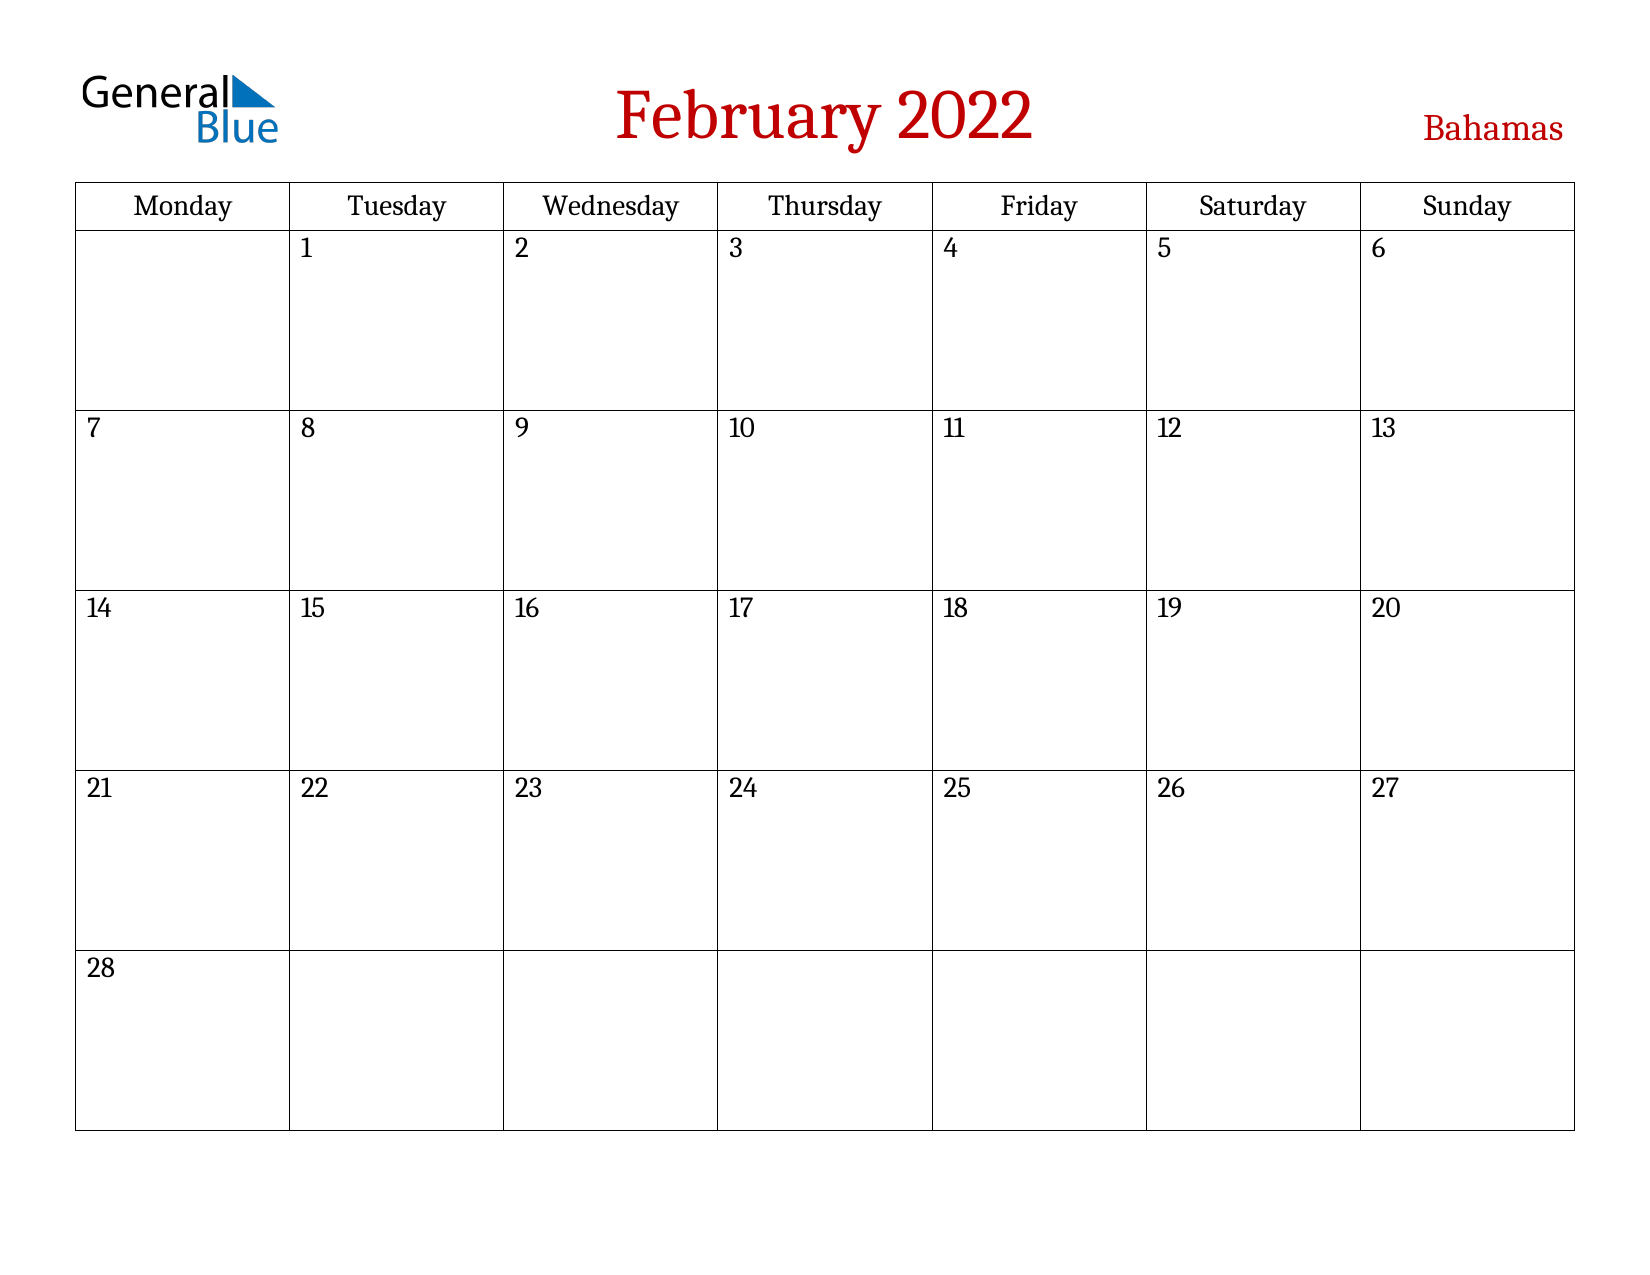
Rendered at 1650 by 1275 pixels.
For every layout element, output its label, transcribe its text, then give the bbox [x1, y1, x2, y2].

table_cell Saturday [1147, 183, 1360, 230]
table_cell 23 [504, 771, 717, 805]
table_cell 27 [1361, 771, 1574, 805]
table_header Bahamas [1146, 75, 1574, 182]
table_cell [1361, 625, 1574, 770]
table_cell Monday [76, 183, 289, 230]
table_cell [504, 625, 717, 770]
table_cell [933, 805, 1146, 950]
table_cell [1147, 265, 1360, 410]
table_cell 6 [1361, 231, 1574, 264]
table_cell [76, 445, 289, 590]
table_cell Thursday [718, 183, 932, 230]
table_cell [718, 951, 932, 985]
table_cell 25 [933, 771, 1146, 805]
table_cell 7 [76, 411, 289, 444]
table_cell 1 [290, 231, 503, 264]
table_cell [933, 951, 1146, 985]
table_cell [718, 625, 932, 770]
table_cell [718, 805, 932, 950]
table_cell 22 [290, 771, 503, 805]
table_cell [718, 445, 932, 590]
table_cell [504, 985, 717, 1130]
table_cell 19 [1147, 591, 1360, 625]
table_cell [290, 985, 503, 1130]
table_cell Sunday [1361, 183, 1574, 230]
table_cell 17 [718, 591, 932, 625]
table_cell [290, 805, 503, 950]
table_cell 3 [718, 231, 932, 264]
table_cell Friday [933, 183, 1146, 230]
table_cell 16 [504, 591, 717, 625]
table_cell [718, 265, 932, 410]
table_cell [504, 951, 717, 985]
table_cell 2 [504, 231, 717, 264]
table_cell [290, 445, 503, 590]
table_cell [290, 265, 503, 410]
table_cell Wednesday [504, 183, 717, 230]
table_cell [933, 985, 1146, 1130]
table_cell [76, 231, 289, 264]
table_header February 2022 [504, 75, 1146, 182]
table_cell [76, 265, 289, 410]
table_cell 14 [76, 591, 289, 625]
table_cell Tuesday [290, 183, 503, 230]
table_cell [718, 985, 932, 1130]
table_cell [76, 805, 289, 950]
picture [82, 75, 278, 143]
table_cell [933, 265, 1146, 410]
table_cell 15 [290, 591, 503, 625]
table_cell 20 [1361, 591, 1574, 625]
table_cell 21 [76, 771, 289, 805]
table_cell [933, 445, 1146, 590]
table_cell 24 [718, 771, 932, 805]
table_cell [1361, 985, 1574, 1130]
table_cell [504, 265, 717, 410]
table_cell [76, 985, 289, 1130]
table_cell 8 [290, 411, 503, 444]
table_cell 12 [1147, 411, 1360, 444]
table_cell 11 [933, 411, 1146, 444]
table_cell 13 [1361, 411, 1574, 444]
table_cell [1147, 951, 1360, 985]
table_cell [1361, 805, 1574, 950]
table_cell 26 [1147, 771, 1360, 805]
table_cell [504, 445, 717, 590]
table_header [76, 75, 503, 182]
table_cell 28 [76, 951, 289, 985]
table_cell [76, 625, 289, 770]
table_cell [1147, 985, 1360, 1130]
table_cell [1361, 951, 1574, 985]
table_cell [1361, 445, 1574, 590]
table_cell [1361, 265, 1574, 410]
table_cell [1147, 805, 1360, 950]
table_cell [290, 951, 503, 985]
table_cell [504, 805, 717, 950]
table_cell [290, 625, 503, 770]
table_cell 5 [1147, 231, 1360, 264]
table_cell 4 [933, 231, 1146, 264]
table_cell [1147, 625, 1360, 770]
table_cell [933, 625, 1146, 770]
table_cell 9 [504, 411, 717, 444]
table_cell 10 [718, 411, 932, 444]
table_cell [1147, 445, 1360, 590]
table_cell 18 [933, 591, 1146, 625]
